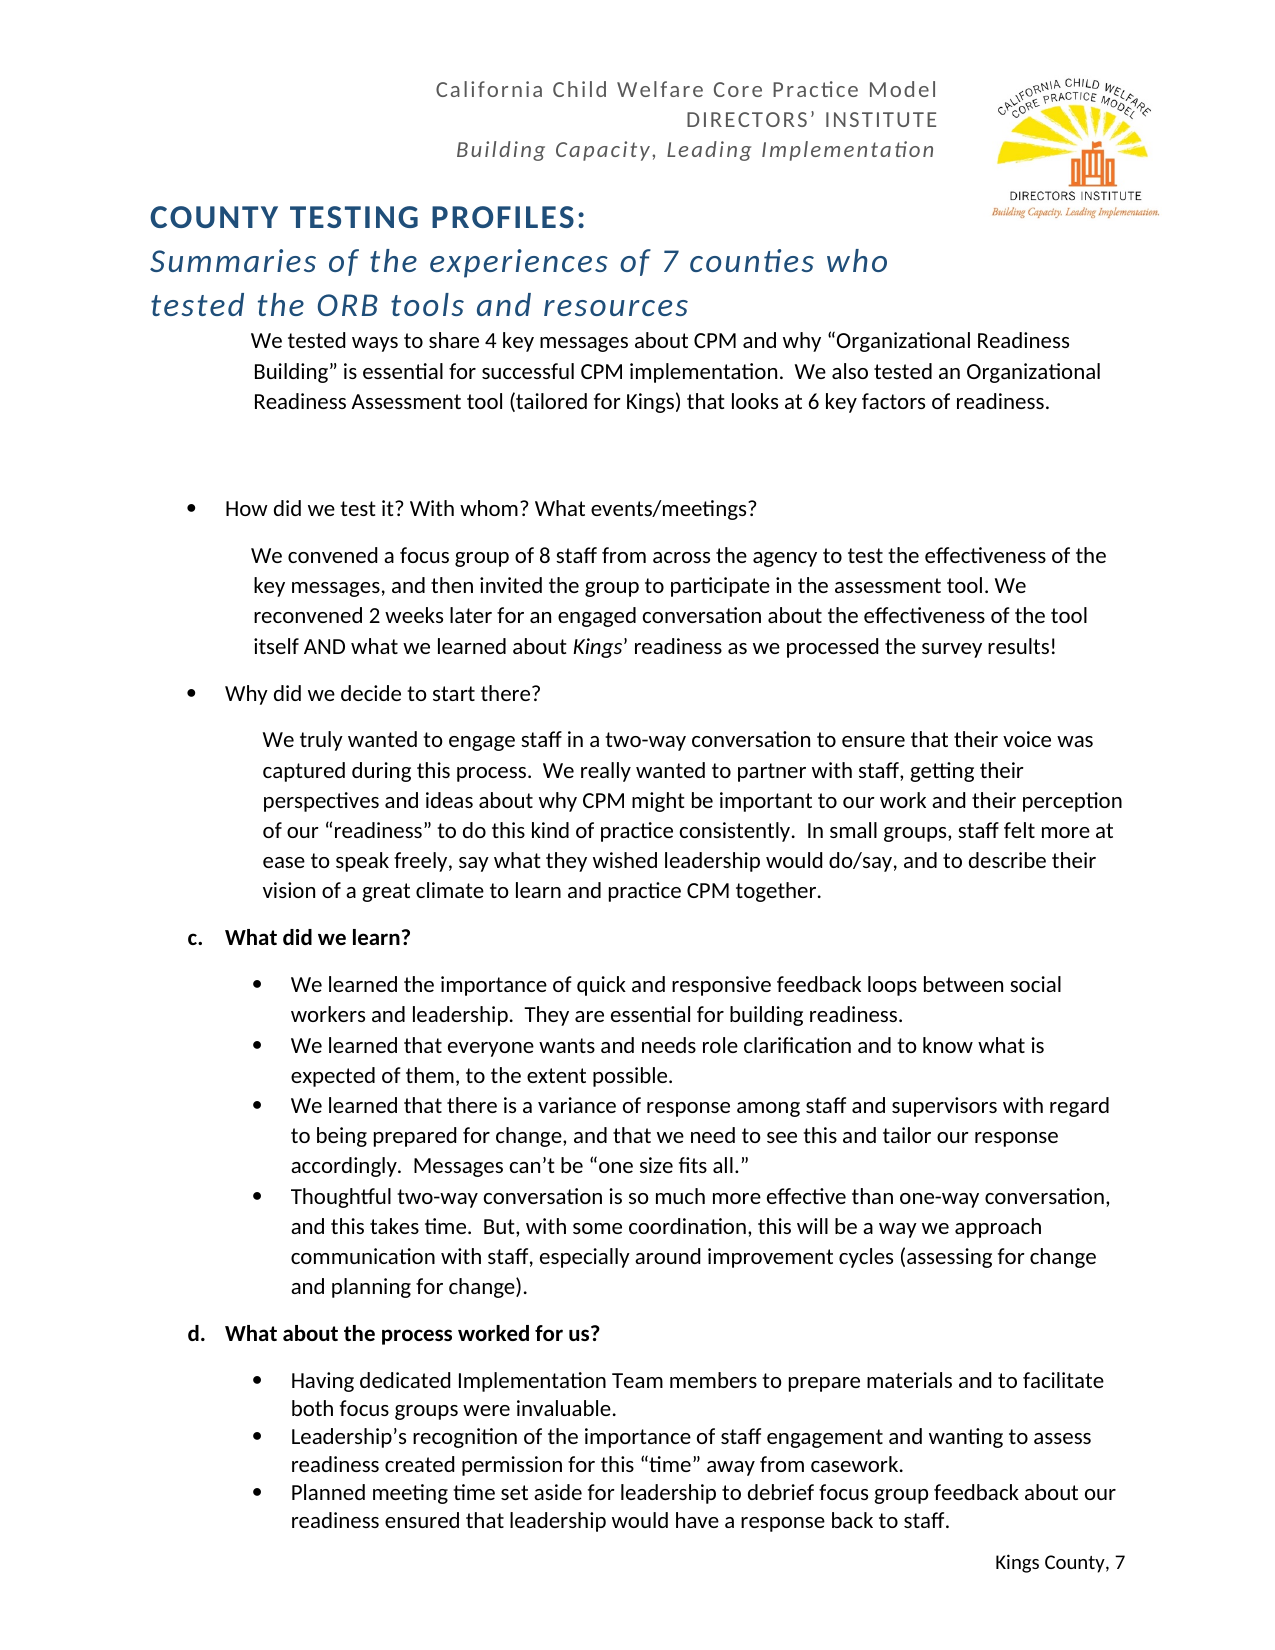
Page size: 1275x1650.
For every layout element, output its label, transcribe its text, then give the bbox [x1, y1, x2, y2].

list Why did we decide to start there? [187, 679, 1125, 707]
list Planned meeting time set aside for leadership to debrief focus group feedback about our readiness ensured that leadership would have a response back to staff. [253, 1478, 1125, 1534]
picture [983, 75, 1163, 221]
list We learned that everyone wants and needs role clarification and to know what is expected of them, to the extent possible. [253, 1031, 1125, 1089]
list Having dedicated Implementation Team members to prepare materials and to facilitate both focus groups were invaluable. [253, 1366, 1125, 1422]
list We learned that there is a variance of response among staff and supervisors with regard to being prepared for change, and that we need to see this and tailor our response accordingly. Messages can’t be “one size fits all.” [253, 1091, 1125, 1179]
list Thoughtful two-way conversation is so much more effective than one-way conversation, and this takes time. But, with some coordination, this will be a way we approach communication with staff, especially around improvement cycles (assessing for change and planning for change). [253, 1182, 1125, 1300]
list We learned the importance of quick and responsive feedback loops between social workers and leadership. They are essential for building readiness. [253, 970, 1125, 1028]
list How did we test it? With whom? What events/meetings? [187, 494, 1125, 522]
list Leadership’s recognition of the importance of staff engagement and wanting to assess readiness created permission for this “time” away from casework. [253, 1422, 1125, 1478]
list What about the process worked for us? [187, 1319, 1125, 1347]
list What did we learn? [187, 923, 1125, 951]
text We truly wanted to engage staff in a two-way conversation to ensure that their voice was captured during this process. We really wanted to partner with staff, getting their perspectives and ideas about why CPM might be important to our work and their perception of our “readiness” to do this kind of practice consistently. In small groups, staff felt more at ease to speak freely, say what they wished leadership would do/say, and to describe their vision of a great climate to learn and practice CPM together. [262, 726, 1125, 904]
text We tested ways to share 4 key messages about CPM and why “Organizational Readiness Building” is essential for successful CPM implementation. We also tested an Organizational Readiness Assessment tool (tailored for Kings) that looks at 6 key factors of readiness. [225, 327, 1125, 415]
text We convened a focus group of 8 staff from across the agency to test the effectiveness of the key messages, and then invited the group to participate in the assessment tool. We reconvened 2 weeks later for an engaged conversation about the effectiveness of the tool itself AND what we learned about Kings’ readiness as we processed the survey results! [225, 541, 1125, 660]
